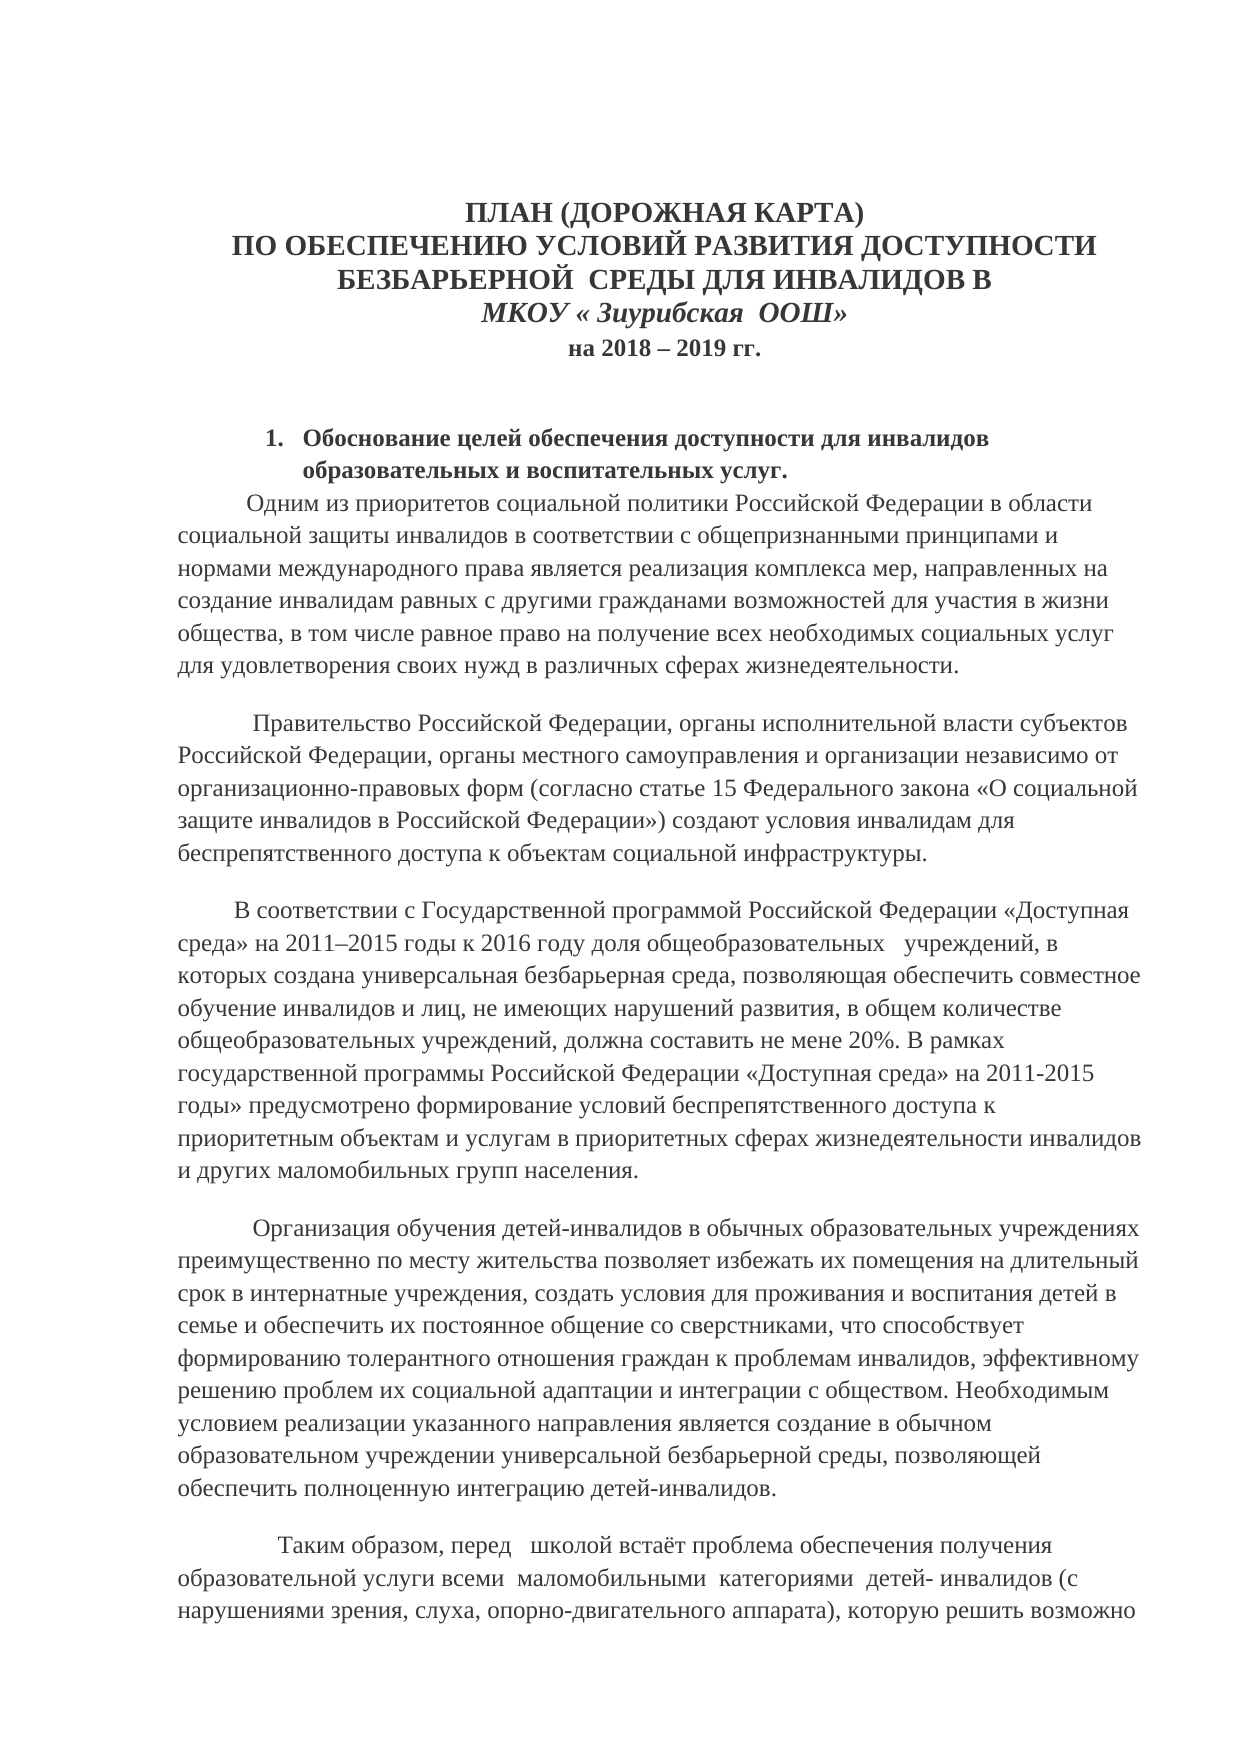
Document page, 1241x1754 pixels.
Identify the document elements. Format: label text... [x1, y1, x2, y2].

text Организация обучения детей-инвалидов в обычных образовательных учреждениях преимущественно по месту жительства позволяет избежать их помещения на длительный срок в интернатные учреждения, создать условия для проживания и воспитания детей в семье и обеспечить их постоянное общение со сверстниками, что способствует формированию толерантного отношения граждан к проблемам инвалидов, эффективному решению проблем их социальной адаптации и интеграции с обществом. Необходимым условием реализации указанного направления является создание в обычном образовательном учреждении универсальной безбарьерной среды, позволяющей обеспечить полноценную интеграцию детей-инвалидов. [177, 1209, 1152, 1502]
list Обоснование целей обеспечения доступности для инвалидов образовательных и воспитательных услуг. [265, 419, 1152, 484]
text МКОУ « Зиурибская ООШ» [177, 296, 1152, 329]
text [177, 1527, 1152, 1624]
text В соответствии с Государственной программой Российской Федерации «Доступная среда» на 2011–2015 годы к 2016 году доля общеобразовательных учреждений, в которых создана универсальная безбарьерная среда, позволяющая обеспечить совместное обучение инвалидов и лиц, не имеющих нарушений развития, в общем количестве общеобразовательных учреждений, должна составить не мене 20%. В рамках государственной программы Российской Федерации «Доступная среда» на 2011-2015 годы» предусмотрено формирование условий беспрепятственного доступа к приоритетным объектам и услугам в приоритетных сферах жизнедеятельности инвалидов и других маломобильных групп населения. [177, 892, 1152, 1184]
text ПЛАН (ДОРОЖНАЯ КАРТА) [177, 195, 1152, 228]
text Одним из приоритетов социальной политики Российской Федерации в области социальной защиты инвалидов в соответствии с общепризнанными принципами и нормами международного права является реализация комплекса мер, направленных на создание инвалидам равных с другими гражданами возможностей для участия в жизни общества, в том числе равное право на получение всех необходимых социальных услуг для удовлетворения своих нужд в различных сферах жизнедеятельности. [177, 484, 1152, 679]
text ПО ОБЕСПЕЧЕНИЮ УСЛОВИЙ РАЗВИТИЯ ДОСТУПНОСТИ БЕЗБАРЬЕРНОЙ СРЕДЫ ДЛЯ ИНВАЛИДОВ В [177, 228, 1152, 296]
text на 2018 – 2019 гг. [177, 329, 1152, 362]
text Правительство Российской Федерации, органы исполнительной власти субъектов Российской Федерации, органы местного самоуправления и организации независимо от организационно-правовых форм (согласно статье 15 Федерального закона «О социальной защите инвалидов в Российской Федерации») создают условия инвалидам для беспрепятственного доступа к объектам социальной инфраструктуры. [177, 704, 1152, 867]
